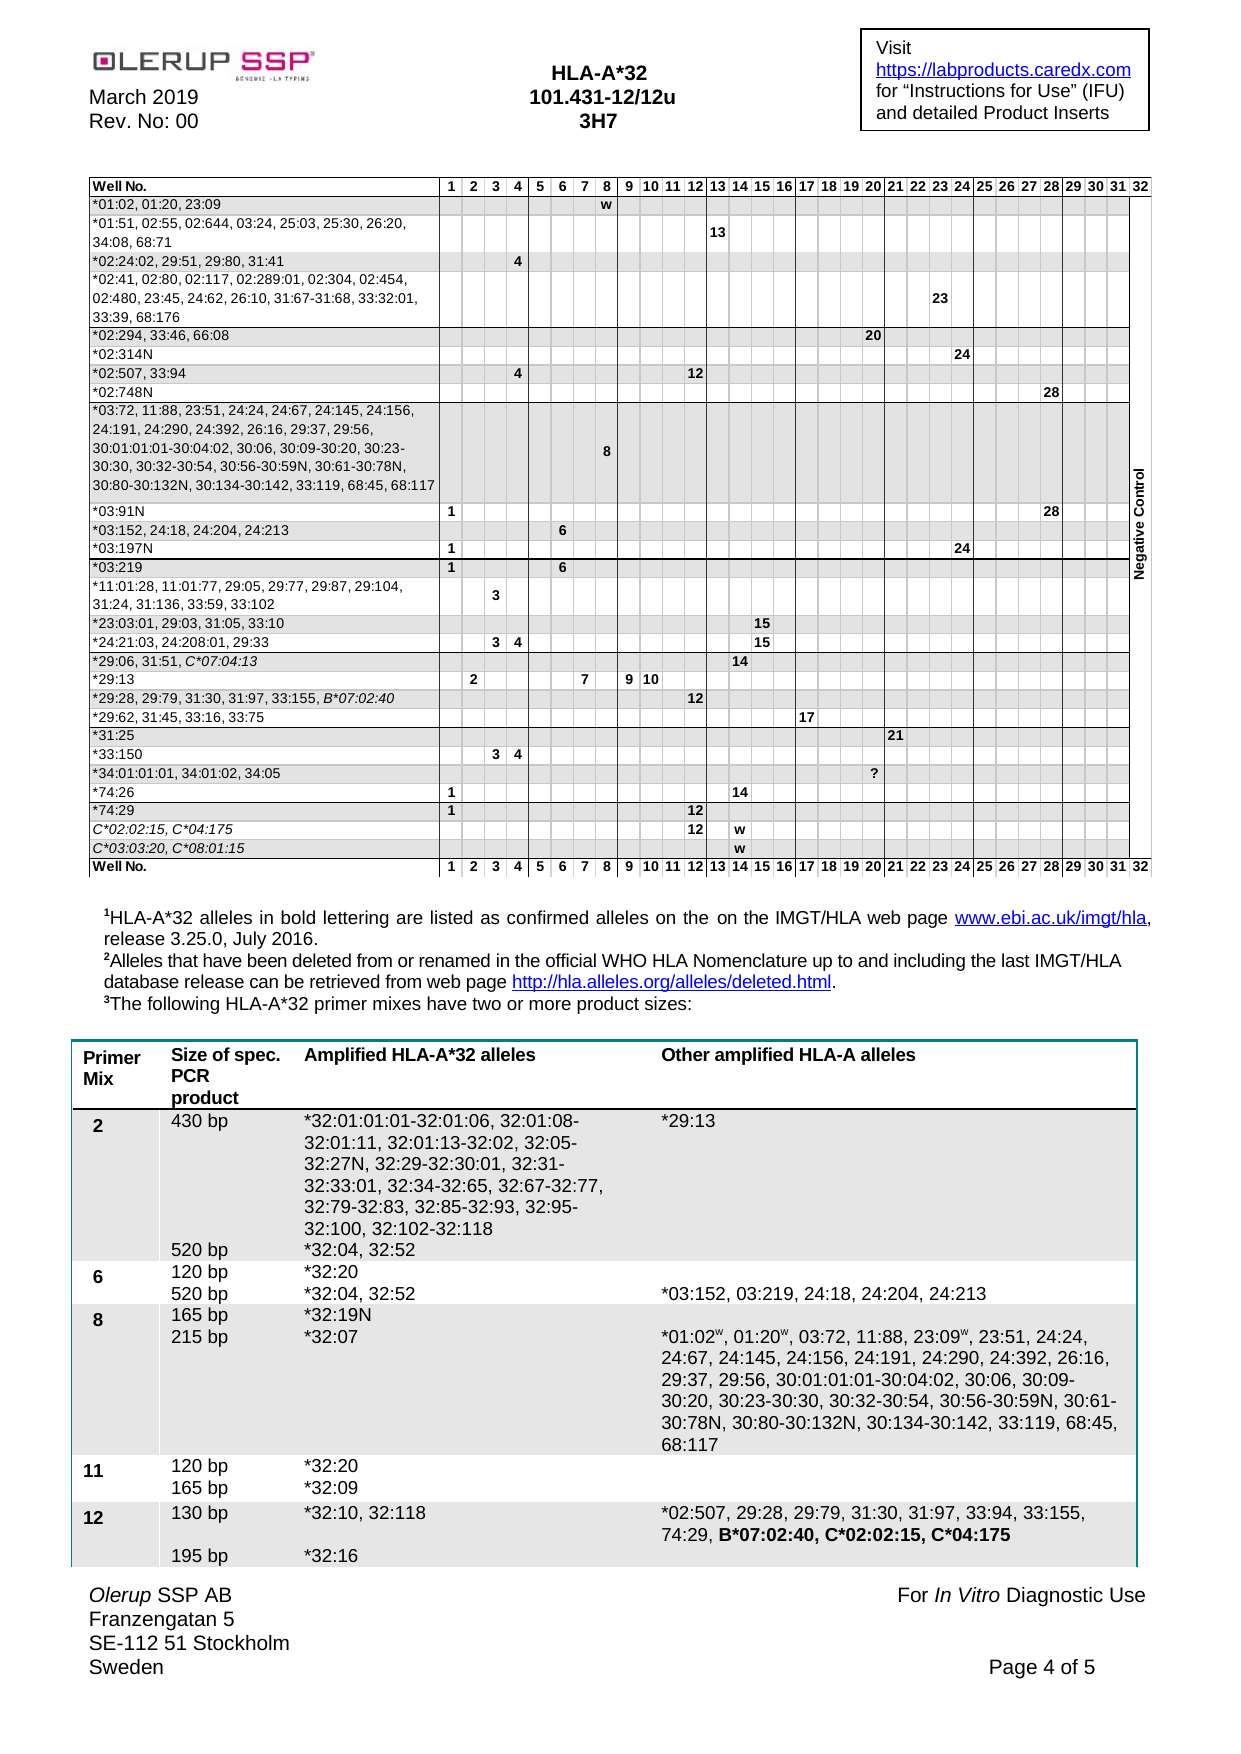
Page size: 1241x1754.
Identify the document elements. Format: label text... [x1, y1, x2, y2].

table_header Primer Mix [72, 1042, 159, 1108]
table_cell 8 [72, 1304, 159, 1455]
table_cell 12 [72, 1502, 159, 1567]
table_cell *02:507, 29:28, 29:79, 31:30, 31:97, 33:94, 33:155, 74:29, B*07:02:40, C*02:02:15, C*04:175 [650, 1502, 1136, 1567]
text 1HLA-A*32 alleles in bold lettering are listed as confirmed alleles on the on the IMGT/HLA web page www.ebi.ac.uk/imgt/hla, release 3.25.0, July 2016. [103, 907, 1152, 950]
table_cell 130 bp 195 bp [160, 1502, 293, 1567]
table_cell *32:20 *32:04, 32:52 [293, 1261, 650, 1304]
picture [65, 45, 343, 84]
text 2Alleles that have been deleted from or renamed in the official WHO HLA Nomenclature up to and including the last IMGT/HLA database release can be retrieved from web page http://hla.alleles.org/alleles/deleted.html. [103, 950, 1137, 993]
table_cell 11 [72, 1455, 159, 1502]
table_cell *03:152, 03:219, 24:18, 24:204, 24:213 [650, 1261, 1136, 1304]
table_cell *32:20 *32:09 [293, 1455, 650, 1502]
table_cell [650, 1455, 1136, 1502]
table_cell 2 [72, 1109, 159, 1261]
table_header Other amplified HLA-A alleles [650, 1042, 1136, 1108]
table_header Amplified HLA-A*32 alleles [293, 1042, 650, 1108]
table_cell 165 bp 215 bp [160, 1304, 293, 1455]
table_cell *32:19N *32:07 [293, 1304, 650, 1455]
table_cell 120 bp 520 bp [160, 1261, 293, 1304]
table_cell 120 bp 165 bp [160, 1455, 293, 1502]
table_cell *32:10, 32:118 *32:16 [293, 1502, 650, 1567]
table_cell *01:02w, 01:20w, 03:72, 11:88, 23:09w, 23:51, 24:24, 24:67, 24:145, 24:156, 24:191, 24:290, 24:392, 26:16, 29:37, 29:56, 30:01:01:01-30:04:02, 30:06, 30:09-30:20, 30:23-30:30, 30:32-30:54, 30:56-30:59N, 30:61-30:78N, 30:80-30:132N, 30:134-30:142, 33:119, 68:45, 68:117 [650, 1304, 1136, 1455]
text 3The following HLA-A*32 primer mixes have two or more product sizes: [89, 993, 1137, 1014]
table_header Size of spec. PCR product [160, 1042, 293, 1108]
table_cell *29:13 [650, 1110, 1136, 1261]
table_cell 6 [72, 1261, 159, 1304]
table_cell *32:01:01:01-32:01:06, 32:01:08-32:01:11, 32:01:13-32:02, 32:05-32:27N, 32:29-32:30:01, 32:31-32:33:01, 32:34-32:65, 32:67-32:77, 32:79-32:83, 32:85-32:93, 32:95-32:100, 32:102-32:118 *32:04, 32:52 [293, 1110, 650, 1261]
table_cell 430 bp 520 bp [160, 1110, 293, 1261]
